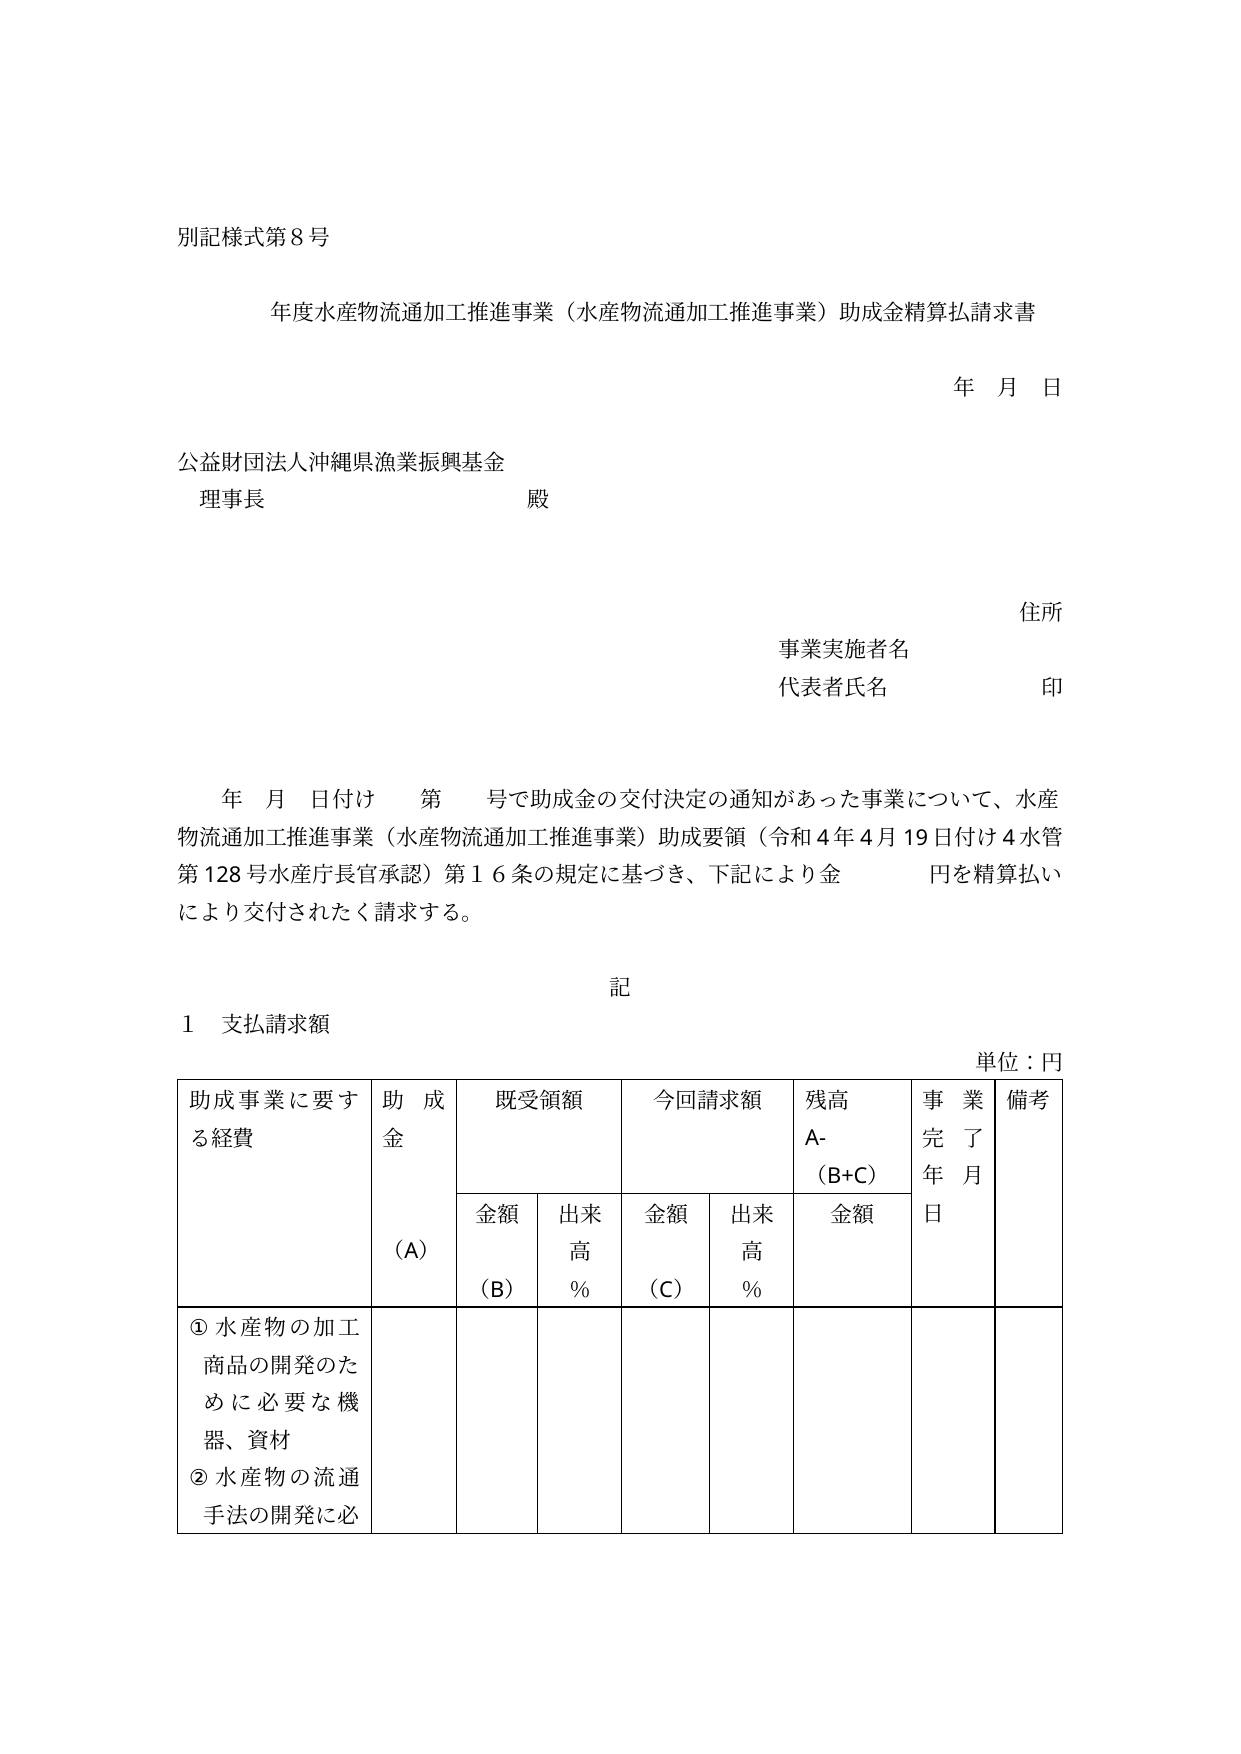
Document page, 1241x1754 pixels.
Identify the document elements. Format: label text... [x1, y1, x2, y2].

text 年度水産物流通加工推進事業（水産物流通加工推進事業）助成金精算払請求書 [177, 292, 1063, 329]
table_cell 金額 [794, 1194, 911, 1306]
table_cell 金額 （C） [622, 1194, 709, 1306]
table_header 残高 A-（B+C） [794, 1080, 911, 1193]
text 代表者氏名 印 [177, 667, 1063, 704]
table_cell [710, 1308, 793, 1532]
subtitle 記 [177, 967, 1063, 1004]
table_header 助成金 （A） [372, 1080, 456, 1306]
text 事業実施者名 [177, 629, 976, 667]
table_cell [538, 1308, 621, 1532]
table_cell 金額 （B） [457, 1194, 537, 1306]
table_header 助成事業に要する経費 [178, 1080, 371, 1306]
table_header 事業完了年月日 [912, 1080, 994, 1306]
text 年 月 日 [177, 367, 1063, 404]
text 理事長 殿 [177, 479, 1063, 517]
text 別記様式第８号 [177, 217, 1063, 254]
table_cell [912, 1308, 994, 1532]
table_cell [622, 1308, 709, 1532]
table_cell 出来高 ％ [710, 1194, 793, 1306]
table_header 既受領額 [457, 1080, 621, 1193]
text １ 支払請求額 [177, 1004, 1063, 1042]
table_cell [457, 1308, 537, 1532]
table_cell 出来高 ％ [538, 1194, 621, 1306]
table_cell [794, 1308, 911, 1532]
table_cell [372, 1308, 456, 1532]
table_header 備考 [996, 1080, 1062, 1306]
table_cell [178, 1308, 371, 1532]
table_cell [996, 1308, 1062, 1532]
text 住所 [177, 592, 1063, 629]
text 公益財団法人沖縄県漁業振興基金 [177, 442, 976, 479]
table_header 今回請求額 [622, 1080, 793, 1193]
text 年 月 日付け 第 号で助成金の交付決定の通知があった事業について、水産物流通加工推進事業（水産物流通加工推進事業）助成要領（令和4年4月19日付け4水管第128号水産庁長官承認）第１６条の規定に基づき、下記により金 円を精算払いにより交付されたく請求する。 [177, 779, 1063, 929]
text 単位：円 [177, 1042, 1063, 1079]
